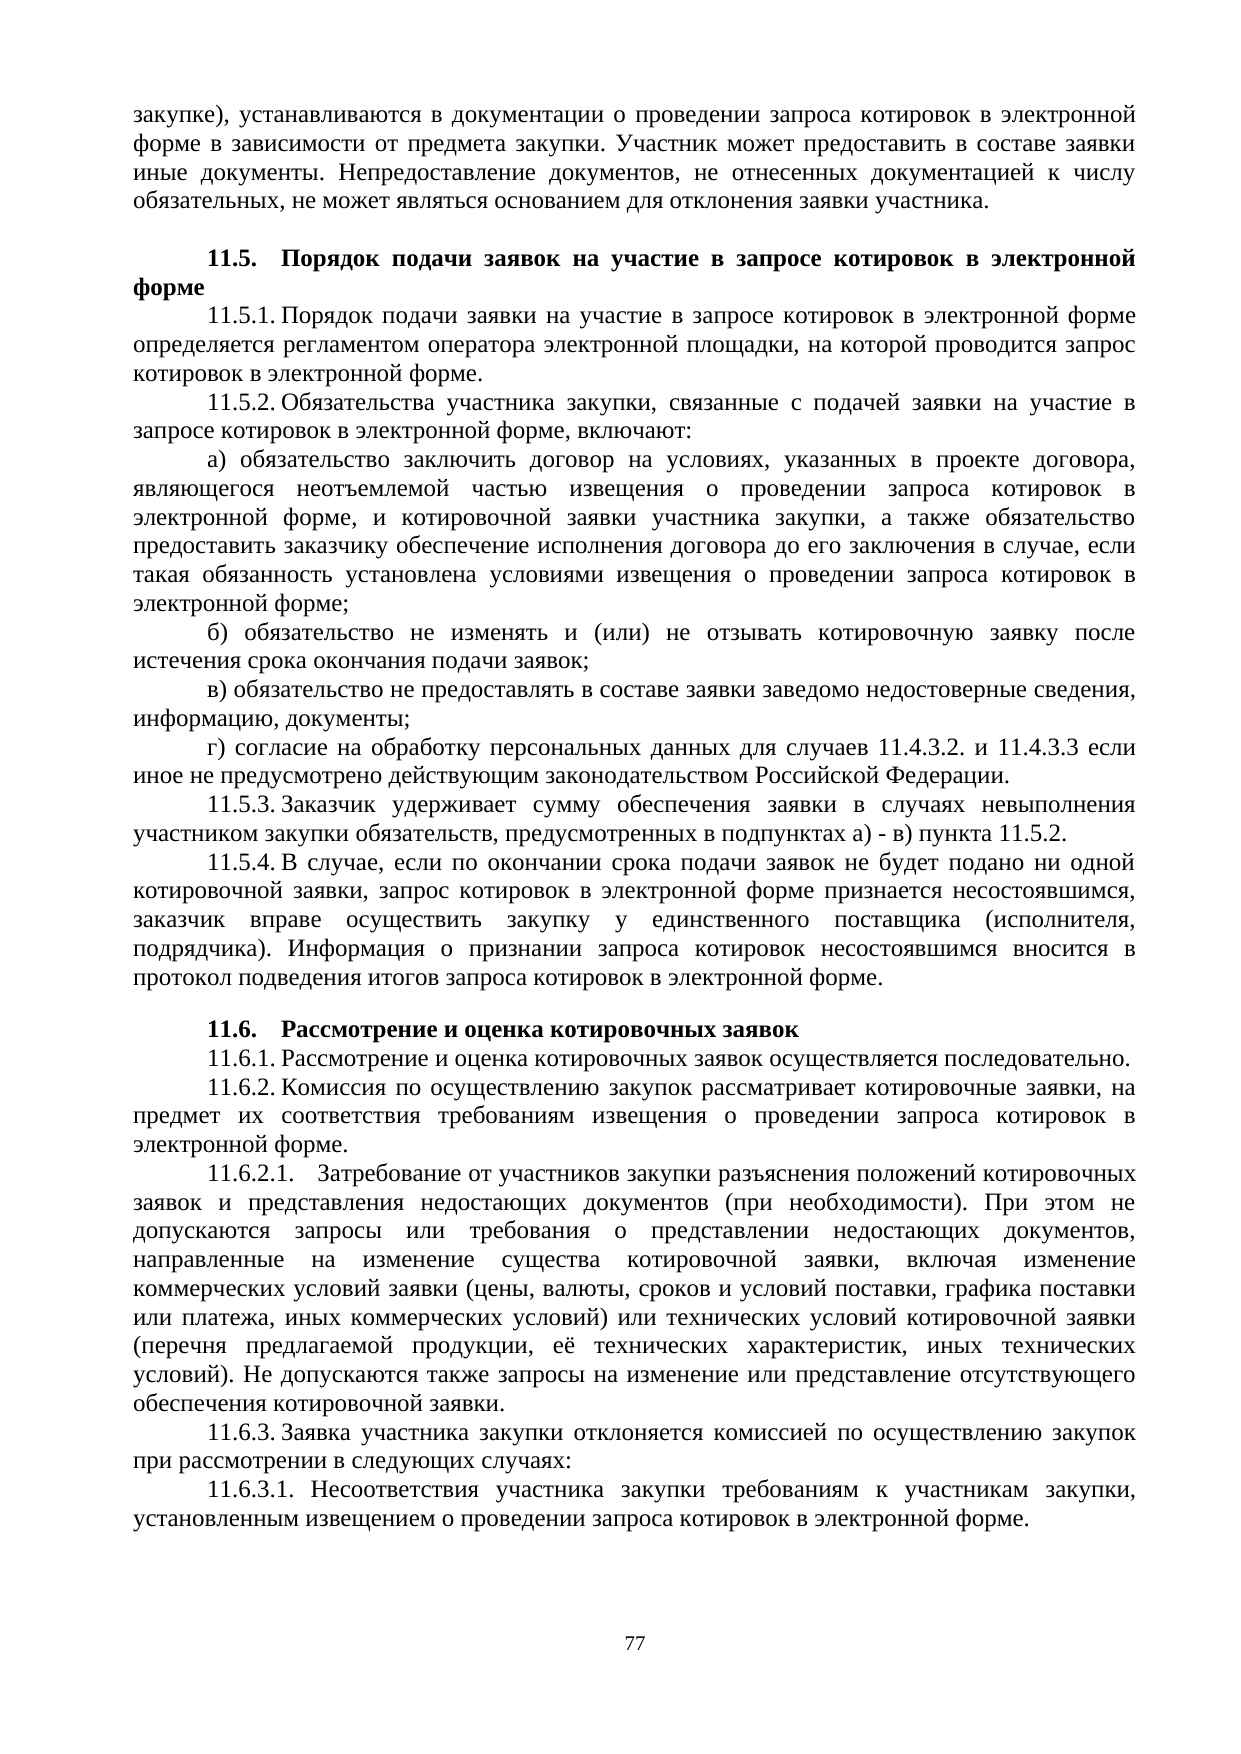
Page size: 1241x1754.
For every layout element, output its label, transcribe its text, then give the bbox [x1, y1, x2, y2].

list Обязательства участника закупки, связанные с подачей заявки на участие в запросе котировок в электронной форме, включают: [133, 387, 1137, 444]
text а) обязательство заключить договор на условиях, указанных в проекте договора, являющегося неотъемлемой частью извещения о проведении запроса котировок в электронной форме, и котировочной заявки участника закупки, а также обязательство предоставить заказчику обеспечение исполнения договора до его заключения в случае, если такая обязанность установлена условиями извещения о проведении запроса котировок в электронной форме; [133, 444, 1137, 617]
list Заказчик удерживает сумму обеспечения заявки в случаях невыполнения участником закупки обязательств, предусмотренных в подпунктах а) - в) пункта 11.5.2. [133, 789, 1137, 847]
list В случае, если по окончании срока подачи заявок не будет подано ни одной котировочной заявки, запрос котировок в электронной форме признается несостоявшимся, заказчик вправе осуществить закупку у единственного поставщика (исполнителя, подрядчика). Информация о признании запроса котировок несостоявшимся вносится в протокол подведения итогов запроса котировок в электронной форме. [133, 847, 1137, 990]
list Затребование от участников закупки разъяснения положений котировочных заявок и представления недостающих документов (при необходимости). При этом не допускаются запросы или требования о представлении недостающих документов, направленные на изменение существа котировочной заявки, включая изменение коммерческих условий заявки (цены, валюты, сроков и условий поставки, графика поставки или платежа, иных коммерческих условий) или технических условий котировочной заявки (перечня предлагаемой продукции, её технических характеристик, иных технических условий). Не допускаются также запросы на изменение или представление отсутствующего обеспечения котировочной заявки. [133, 1158, 1137, 1417]
text г) согласие на обработку персональных данных для случаев 11.4.3.2. и 11.4.3.3 если иное не предусмотрено действующим законодательством Российской Федерации. [133, 732, 1137, 789]
list Порядок подачи заявки на участие в запросе котировок в электронной форме определяется регламентом оператора электронной площадки, на которой проводится запрос котировок в электронной форме. [133, 300, 1137, 387]
list Рассмотрение и оценка котировочных заявок [133, 1014, 1137, 1043]
text в) обязательство не предоставлять в составе заявки заведомо недостоверные сведения, информацию, документы; [133, 674, 1137, 732]
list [133, 99, 1137, 214]
list Комиссия по осуществлению закупок рассматривает котировочные заявки, на предмет их соответствия требованиям извещения о проведении запроса котировок в электронной форме. [133, 1072, 1137, 1158]
list Несоответствия участника закупки требованиям к участникам закупки, установленным извещением о проведении запроса котировок в электронной форме. [133, 1474, 1137, 1532]
list Заявка участника закупки отклоняется комиссией по осуществлению закупок при рассмотрении в следующих случаях: [133, 1417, 1137, 1474]
list Порядок подачи заявок на участие в запросе котировок в электронной форме [133, 243, 1137, 300]
text б) обязательство не изменять и (или) не отзывать котировочную заявку после истечения срока окончания подачи заявок; [133, 617, 1137, 674]
list Рассмотрение и оценка котировочных заявок осуществляется последовательно. [133, 1043, 1137, 1072]
